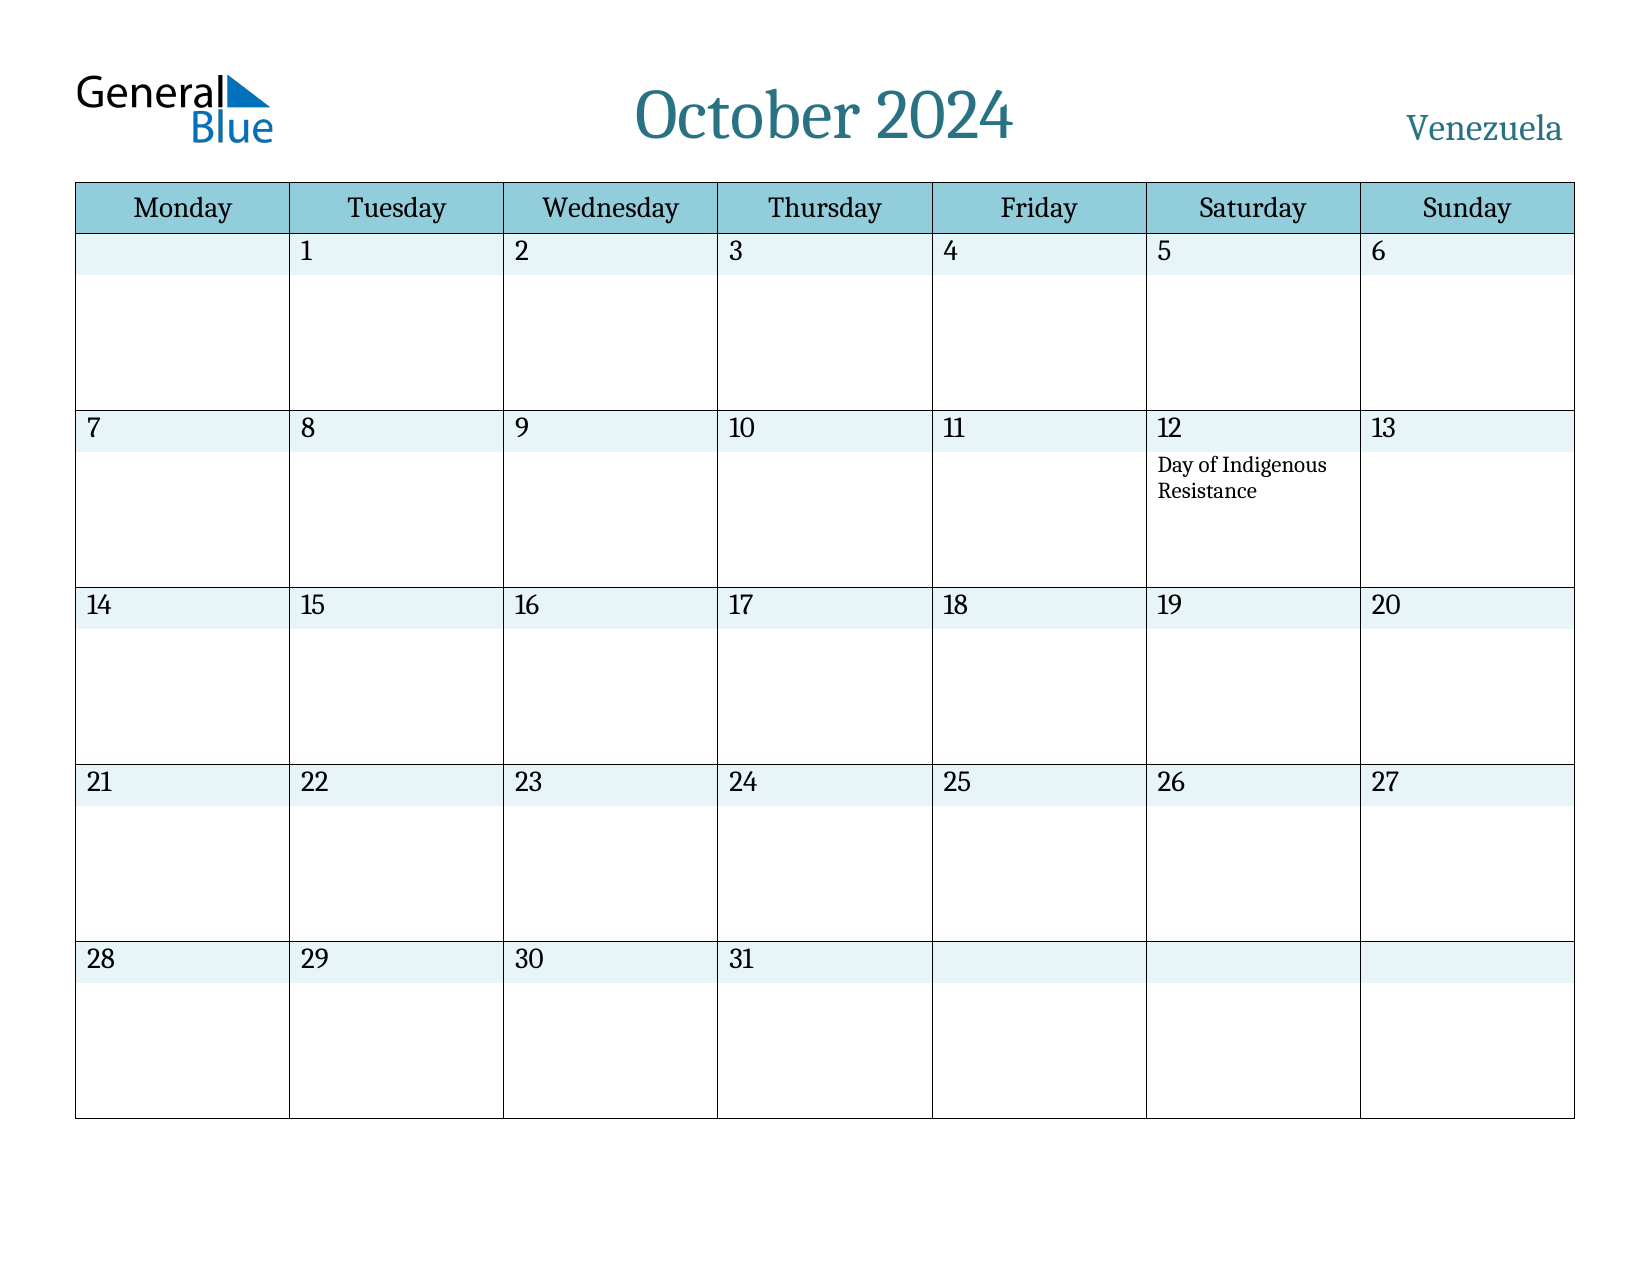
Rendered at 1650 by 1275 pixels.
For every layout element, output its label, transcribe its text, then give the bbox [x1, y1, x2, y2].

table_cell 26 [1147, 765, 1360, 806]
table_cell 1 [290, 234, 503, 275]
table_cell [290, 275, 503, 410]
table_cell [1361, 452, 1574, 587]
table_cell 16 [504, 588, 717, 629]
table_cell [1147, 942, 1360, 983]
table_cell 29 [290, 942, 503, 983]
table_cell Sunday [1361, 183, 1574, 233]
table_cell [718, 452, 932, 587]
table_cell [933, 942, 1146, 983]
table_cell Thursday [718, 183, 932, 233]
table_cell 25 [933, 765, 1146, 806]
table_cell [718, 629, 932, 764]
table_cell [504, 275, 717, 410]
table_cell [76, 234, 289, 275]
table_cell [1361, 942, 1574, 983]
table_header [76, 75, 503, 182]
table_cell [1361, 983, 1574, 1118]
table_cell 24 [718, 765, 932, 806]
table_cell [76, 983, 289, 1118]
table_cell 4 [933, 234, 1146, 275]
table_cell [1361, 629, 1574, 764]
table_cell 21 [76, 765, 289, 806]
table_cell [290, 629, 503, 764]
table_cell 12 [1147, 411, 1360, 452]
table_cell [290, 452, 503, 587]
table_cell [1361, 275, 1574, 410]
table_cell [1147, 983, 1360, 1118]
table_cell 10 [718, 411, 932, 452]
table_cell 28 [76, 942, 289, 983]
table_cell 15 [290, 588, 503, 629]
table_header Venezuela [1146, 75, 1574, 182]
table_cell 5 [1147, 234, 1360, 275]
table_cell [504, 806, 717, 941]
table_cell [76, 806, 289, 941]
table_cell Wednesday [504, 183, 717, 233]
table_header October 2024 [504, 75, 1146, 182]
table_cell 23 [504, 765, 717, 806]
table_cell 14 [76, 588, 289, 629]
table_cell Saturday [1147, 183, 1360, 233]
table_cell 22 [290, 765, 503, 806]
table_cell [933, 629, 1146, 764]
table_cell 20 [1361, 588, 1574, 629]
table_cell [1361, 806, 1574, 941]
table_cell [718, 806, 932, 941]
table_cell Friday [933, 183, 1146, 233]
table_cell [718, 983, 932, 1118]
table_cell [933, 452, 1146, 587]
table_cell 2 [504, 234, 717, 275]
table_cell [76, 629, 289, 764]
table_cell [1147, 806, 1360, 941]
table_cell 19 [1147, 588, 1360, 629]
table_cell 18 [933, 588, 1146, 629]
table_cell [76, 452, 289, 587]
table_cell [504, 983, 717, 1118]
table_cell 31 [718, 942, 932, 983]
table_cell 11 [933, 411, 1146, 452]
table_cell 6 [1361, 234, 1574, 275]
table_cell 13 [1361, 411, 1574, 452]
table_cell 30 [504, 942, 717, 983]
table_cell 17 [718, 588, 932, 629]
picture [77, 75, 273, 143]
table_cell [933, 275, 1146, 410]
table_cell Day of Indigenous Resistance [1147, 452, 1360, 587]
table_cell [1147, 275, 1360, 410]
table_cell [718, 275, 932, 410]
table_cell 3 [718, 234, 932, 275]
table_cell [290, 983, 503, 1118]
table_cell [933, 983, 1146, 1118]
table_cell 7 [76, 411, 289, 452]
table_cell 27 [1361, 765, 1574, 806]
table_cell [504, 452, 717, 587]
table_cell [290, 806, 503, 941]
table_cell [1147, 629, 1360, 764]
table_cell 8 [290, 411, 503, 452]
table_cell [76, 275, 289, 410]
table_cell 9 [504, 411, 717, 452]
table_cell Monday [76, 183, 289, 233]
table_cell Tuesday [290, 183, 503, 233]
table_cell [933, 806, 1146, 941]
table_cell [504, 629, 717, 764]
